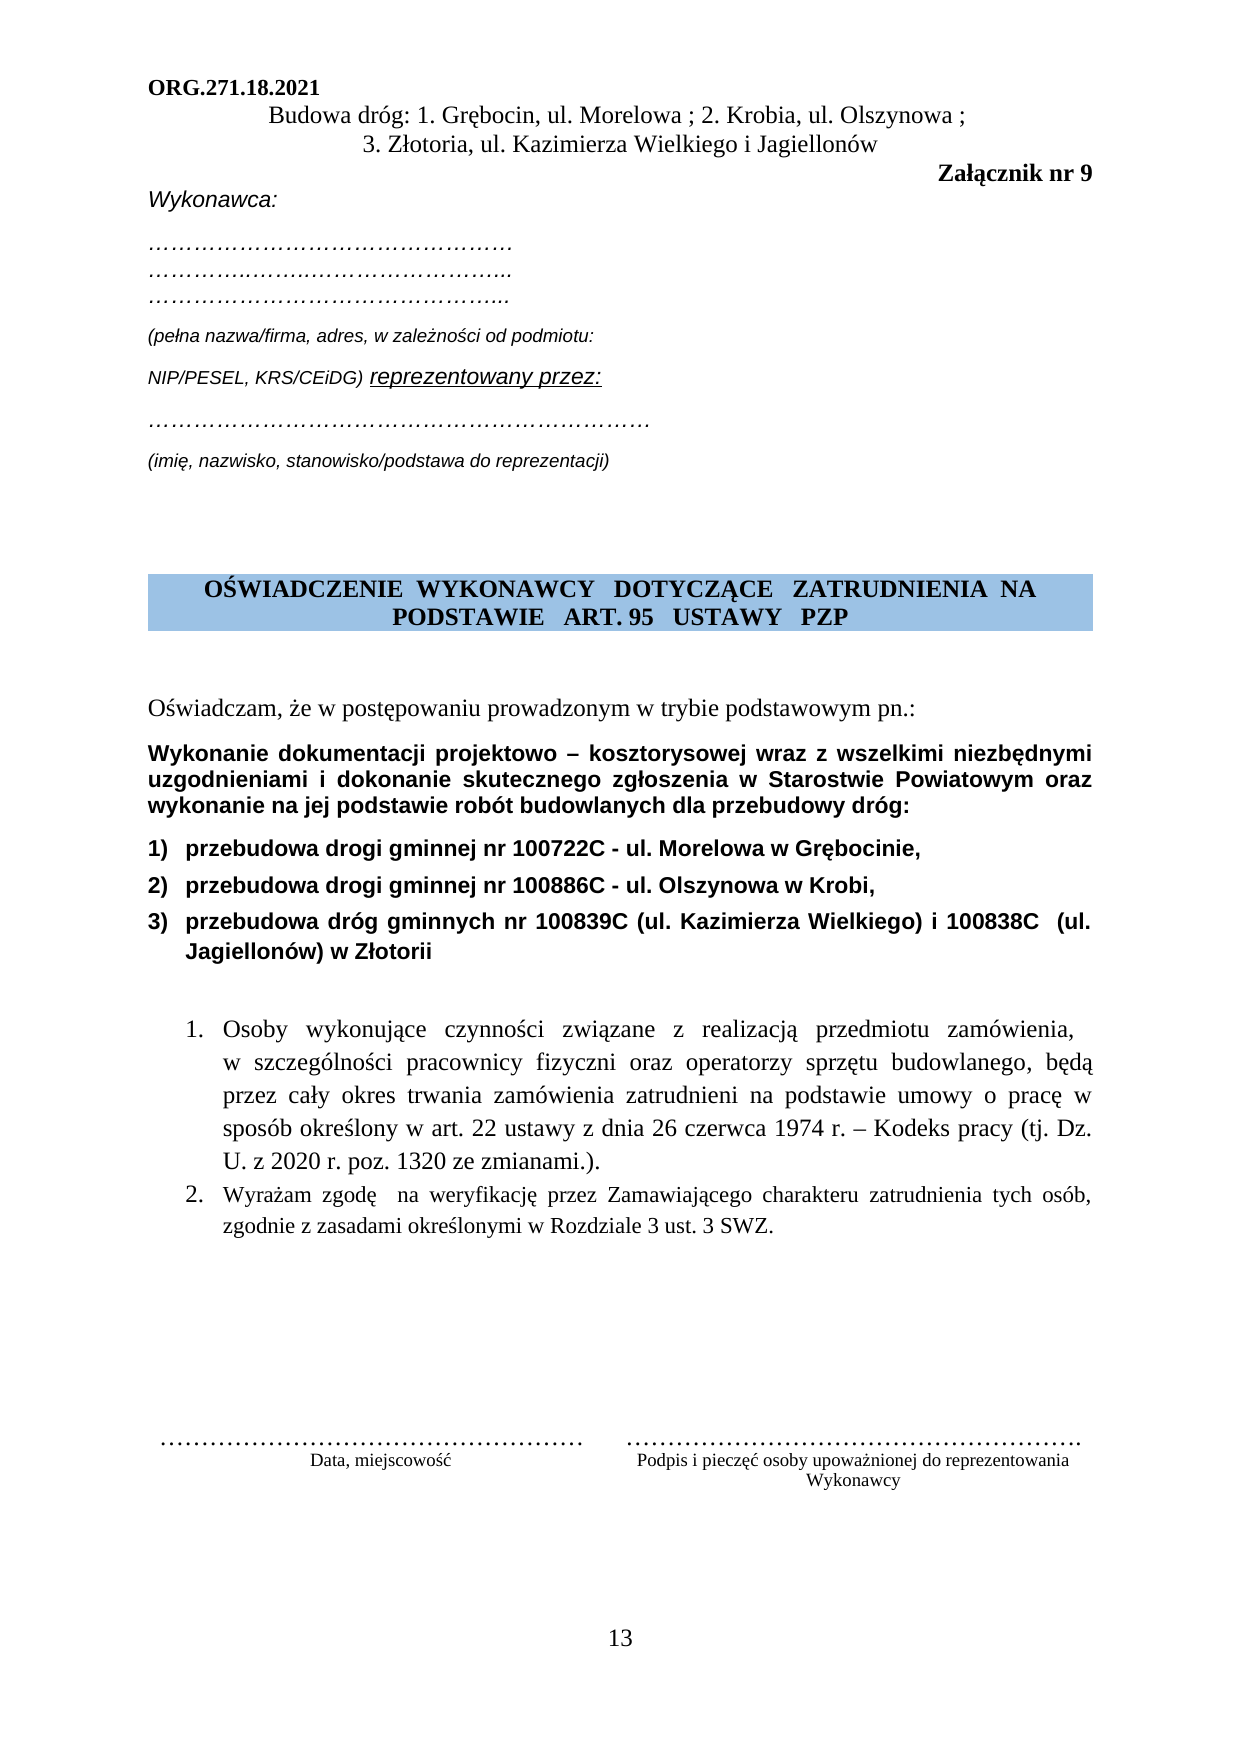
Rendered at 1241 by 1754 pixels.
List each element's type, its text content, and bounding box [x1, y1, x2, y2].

text OŚWIADCZENIE WYKONAWCY DOTYCZĄCE ZATRUDNIENIA NA PODSTAWIE ART. 95 USTAWY PZP [148, 574, 1093, 631]
text ……………………………………………………..……..……………………...………………………………………... [148, 229, 517, 308]
text Wykonanie dokumentacji projektowo – kosztorysowej wraz z wszelkimi niezbędnymi uzgodnieniami i dokonanie skutecznego zgłoszenia w Starostwie Powiatowym oraz wykonanie na jej podstawie robót budowlanych dla przebudowy dróg: [148, 739, 1093, 818]
list Wyrażam zgodę na weryfikację przez Zamawiającego charakteru zatrudnienia tych osób, zgodnie z zasadami określonymi w Rozdziale 3 ust. 3 SWZ. [185, 1179, 1093, 1238]
text NIP/PESEL, KRS/CEiDG) reprezentowany przez: [148, 363, 664, 390]
text (imię, nazwisko, stanowisko/podstawa do reprezentacji) [148, 449, 664, 471]
text ………………………………………………………… [148, 406, 664, 433]
text (pełna nazwa/firma, adres, w zależności od podmiotu: [148, 325, 664, 347]
list przebudowa dróg gminnych nr 100839C (ul. Kazimierza Wielkiego) i 100838C (ul. Jagiellonów) w Złotorii [148, 908, 1093, 965]
list Osoby wykonujące czynności związane z realizacją przedmiotu zamówienia, w szczególności pracownicy fizyczni oraz operatorzy sprzętu budowlanego, będą przez cały okres trwania zamówienia zatrudnieni na podstawie umowy o pracę w sposób określony w art. 22 ustawy z dnia 26 czerwca 1974 r. – Kodeks pracy (tj. Dz. U. z 2020 r. poz. 1320 ze zmianami.). [185, 1014, 1093, 1175]
table_header ………………………………………………. Podpis i pieczęć osoby upoważnionej do reprezentowania Wykonawcy [614, 1408, 1093, 1491]
subtitle Załącznik nr 9 [148, 158, 1093, 186]
text Wykonawca: [148, 186, 1093, 213]
list przebudowa drogi gminnej nr 100722C - ul. Morelowa w Grębocinie, [148, 835, 1093, 862]
text Oświadczam, że w postępowaniu prowadzonym w trybie podstawowym pn.: [148, 693, 1057, 722]
table_header …………………………………………… Data, miejscowość [148, 1408, 614, 1491]
list przebudowa drogi gminnej nr 100886C - ul. Olszynowa w Krobi, [148, 872, 1093, 898]
